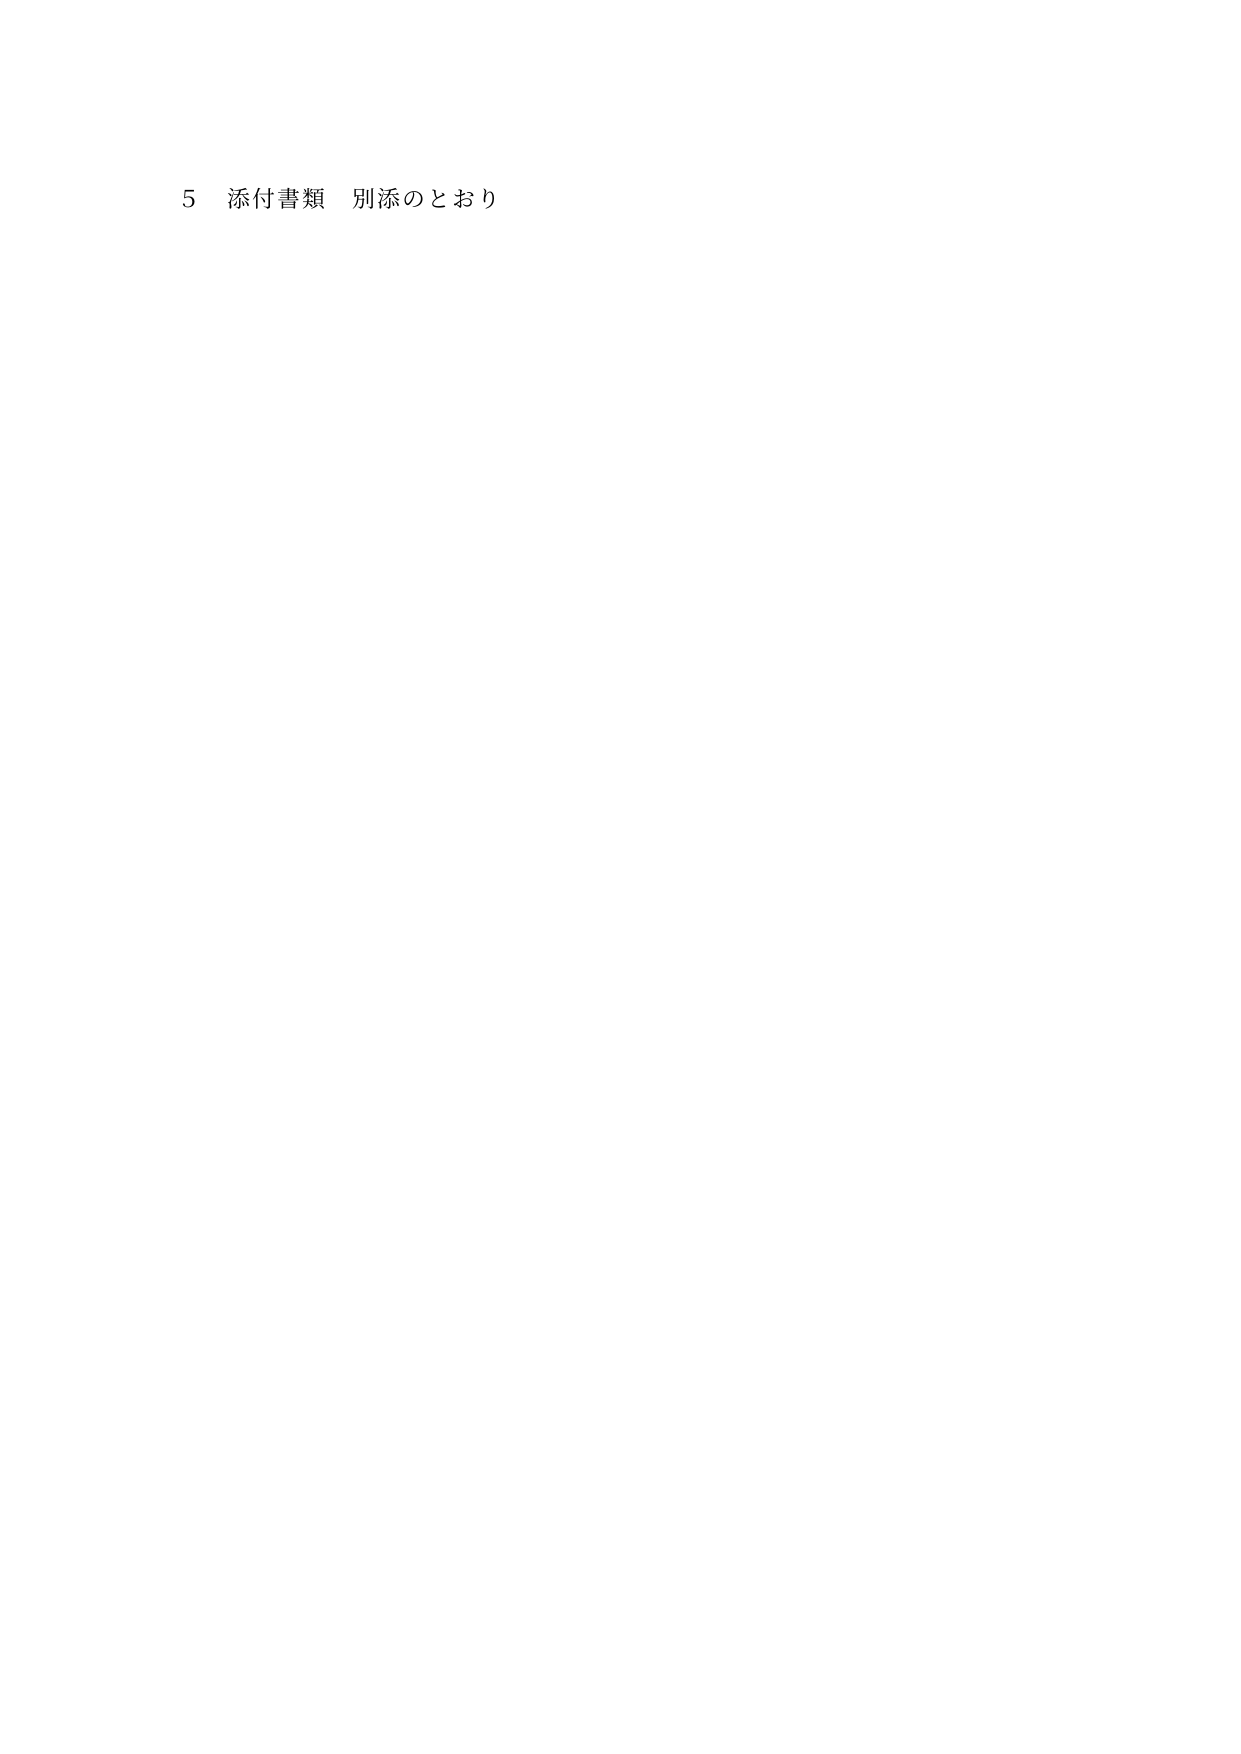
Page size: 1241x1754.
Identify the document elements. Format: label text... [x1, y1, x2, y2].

text ５ 添付書類 別添のとおり [177, 179, 1063, 217]
